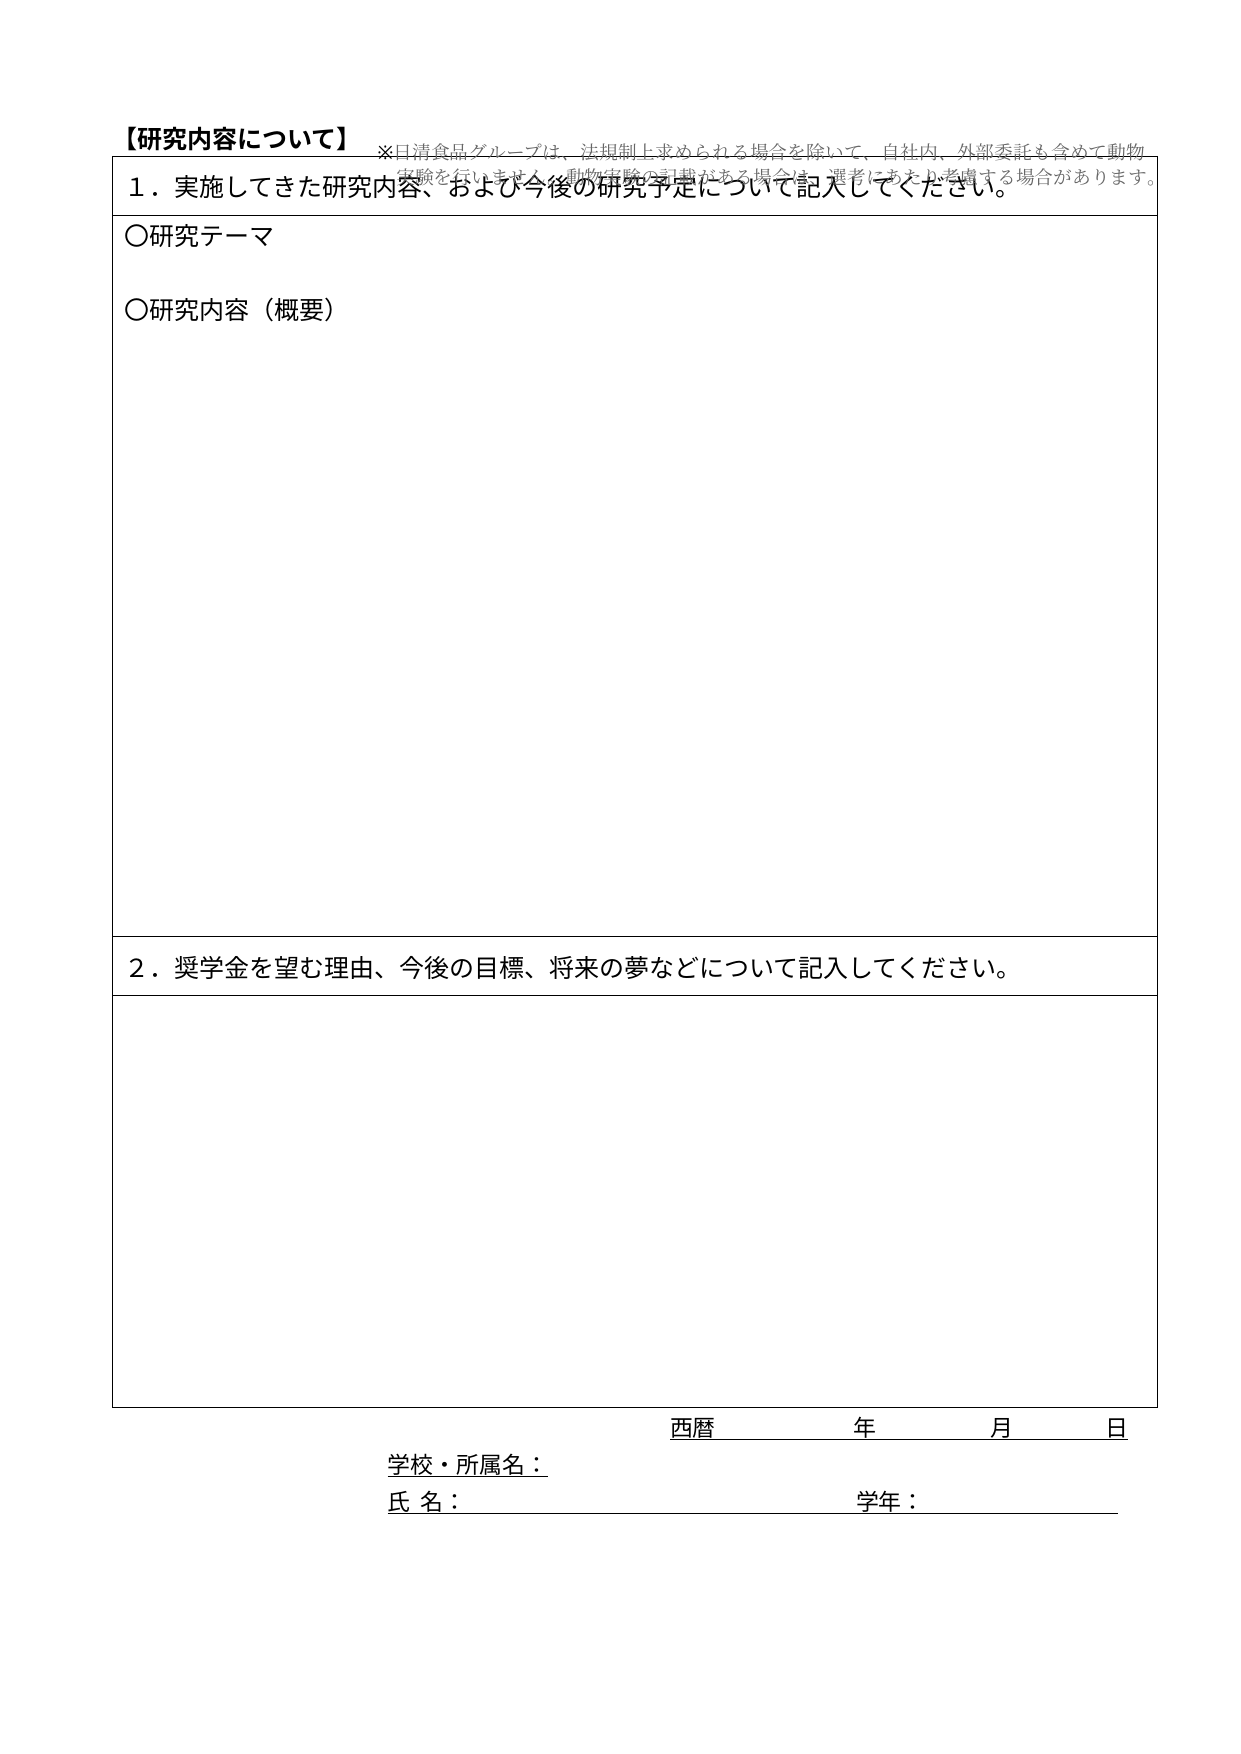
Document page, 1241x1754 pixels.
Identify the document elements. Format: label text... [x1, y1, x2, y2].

text 学校・所属名： [112, 1445, 1128, 1482]
text 氏 名： 学年： [112, 1482, 1128, 1519]
text 【研究内容について】 [112, 119, 1128, 156]
table_header １．実施してきた研究内容、および今後の研究予定について記入してください。 [113, 157, 1157, 215]
table_cell [113, 996, 1157, 1407]
table_cell ２．奨学金を望む理由、今後の目標、将来の夢などについて記入してください。 [113, 937, 1157, 995]
table_cell 〇研究テーマ 〇研究内容（概要） [113, 216, 1157, 936]
text 西暦 年 月 日 [112, 1408, 1128, 1445]
